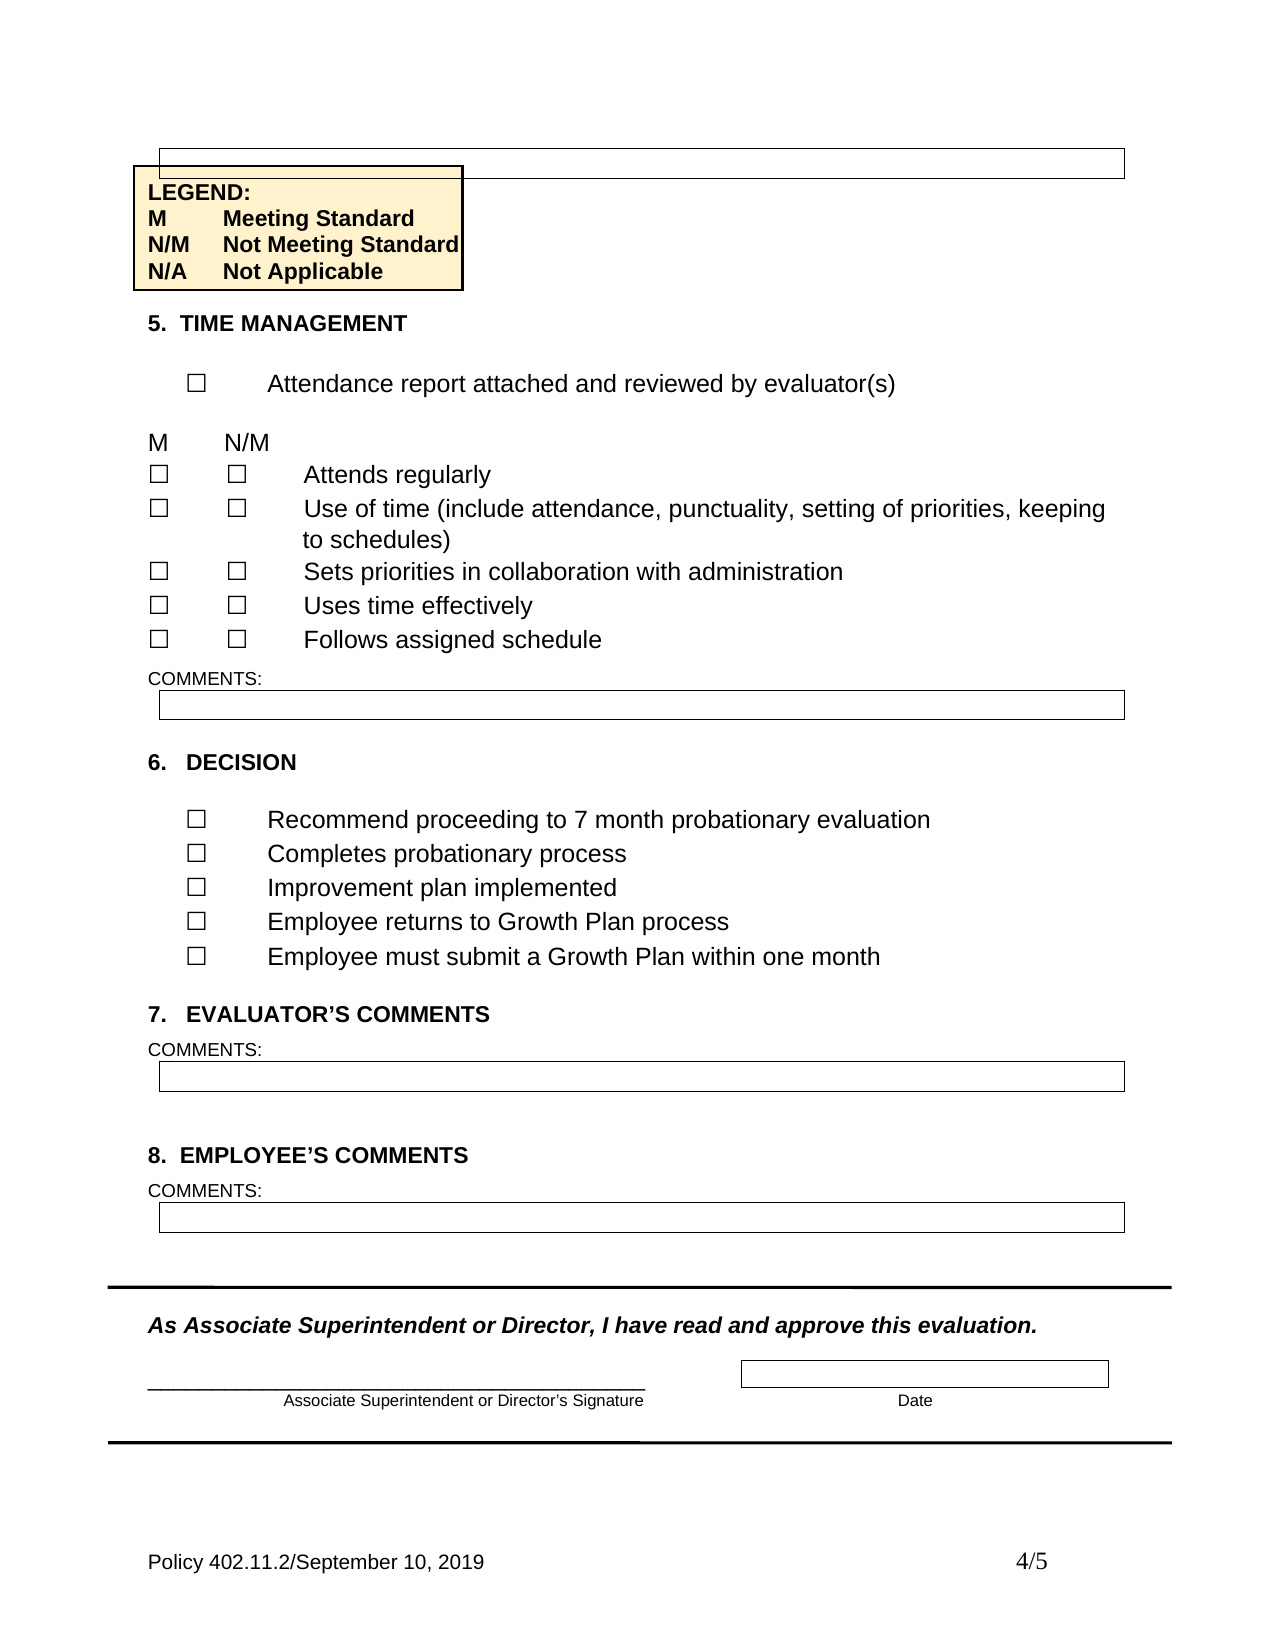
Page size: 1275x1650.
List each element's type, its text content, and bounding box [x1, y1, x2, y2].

subtitle 5. TIME MANAGEMENT [148, 310, 1127, 337]
text Use of time (include attendance, punctuality, setting of priorities, keeping to schedules) [148, 491, 1127, 554]
text N/A Not Applicable [148, 258, 1127, 284]
text Associate Superintendent or Director’s Signature Date [148, 1391, 1127, 1410]
text M N/M [148, 428, 1127, 457]
text LEGEND: [148, 178, 1127, 205]
text Employee must submit a Growth Plan within one month [148, 938, 1127, 972]
text Improvement plan implemented [148, 870, 1127, 904]
subtitle 7. EVALUATOR’S COMMENTS [148, 1001, 1127, 1027]
text Attendance report attached and reviewed by evaluator(s) [148, 365, 1127, 399]
text Recommend proceeding to 7 month probationary evaluation [148, 802, 1127, 836]
table_header [160, 1203, 1124, 1232]
text Uses time effectively [148, 588, 1127, 622]
text Completes probationary process [148, 836, 1127, 870]
text Follows assigned schedule [148, 622, 1127, 656]
text COMMENTS: [148, 1039, 1127, 1061]
subtitle 8. EMPLOYEE’S COMMENTS [148, 1142, 1127, 1168]
text COMMENTS: [148, 1180, 1127, 1202]
text Attends regularly [148, 457, 1127, 491]
table_header [160, 1062, 1124, 1091]
text Sets priorities in collaboration with administration [148, 554, 1127, 588]
text COMMENTS: [148, 668, 1127, 689]
table_header [742, 1361, 1108, 1387]
table_header [160, 691, 1124, 719]
text As Associate Superintendent or Director, I have read and approve this evaluation. [148, 1312, 1127, 1338]
text _______________________________________ [148, 1364, 1127, 1391]
text Employee returns to Growth Plan process [148, 904, 1127, 938]
text M Meeting Standard [148, 205, 1127, 231]
table_header [160, 149, 1124, 177]
text N/M Not Meeting Standard [148, 231, 1127, 258]
subtitle 6. DECISION [148, 749, 1127, 776]
